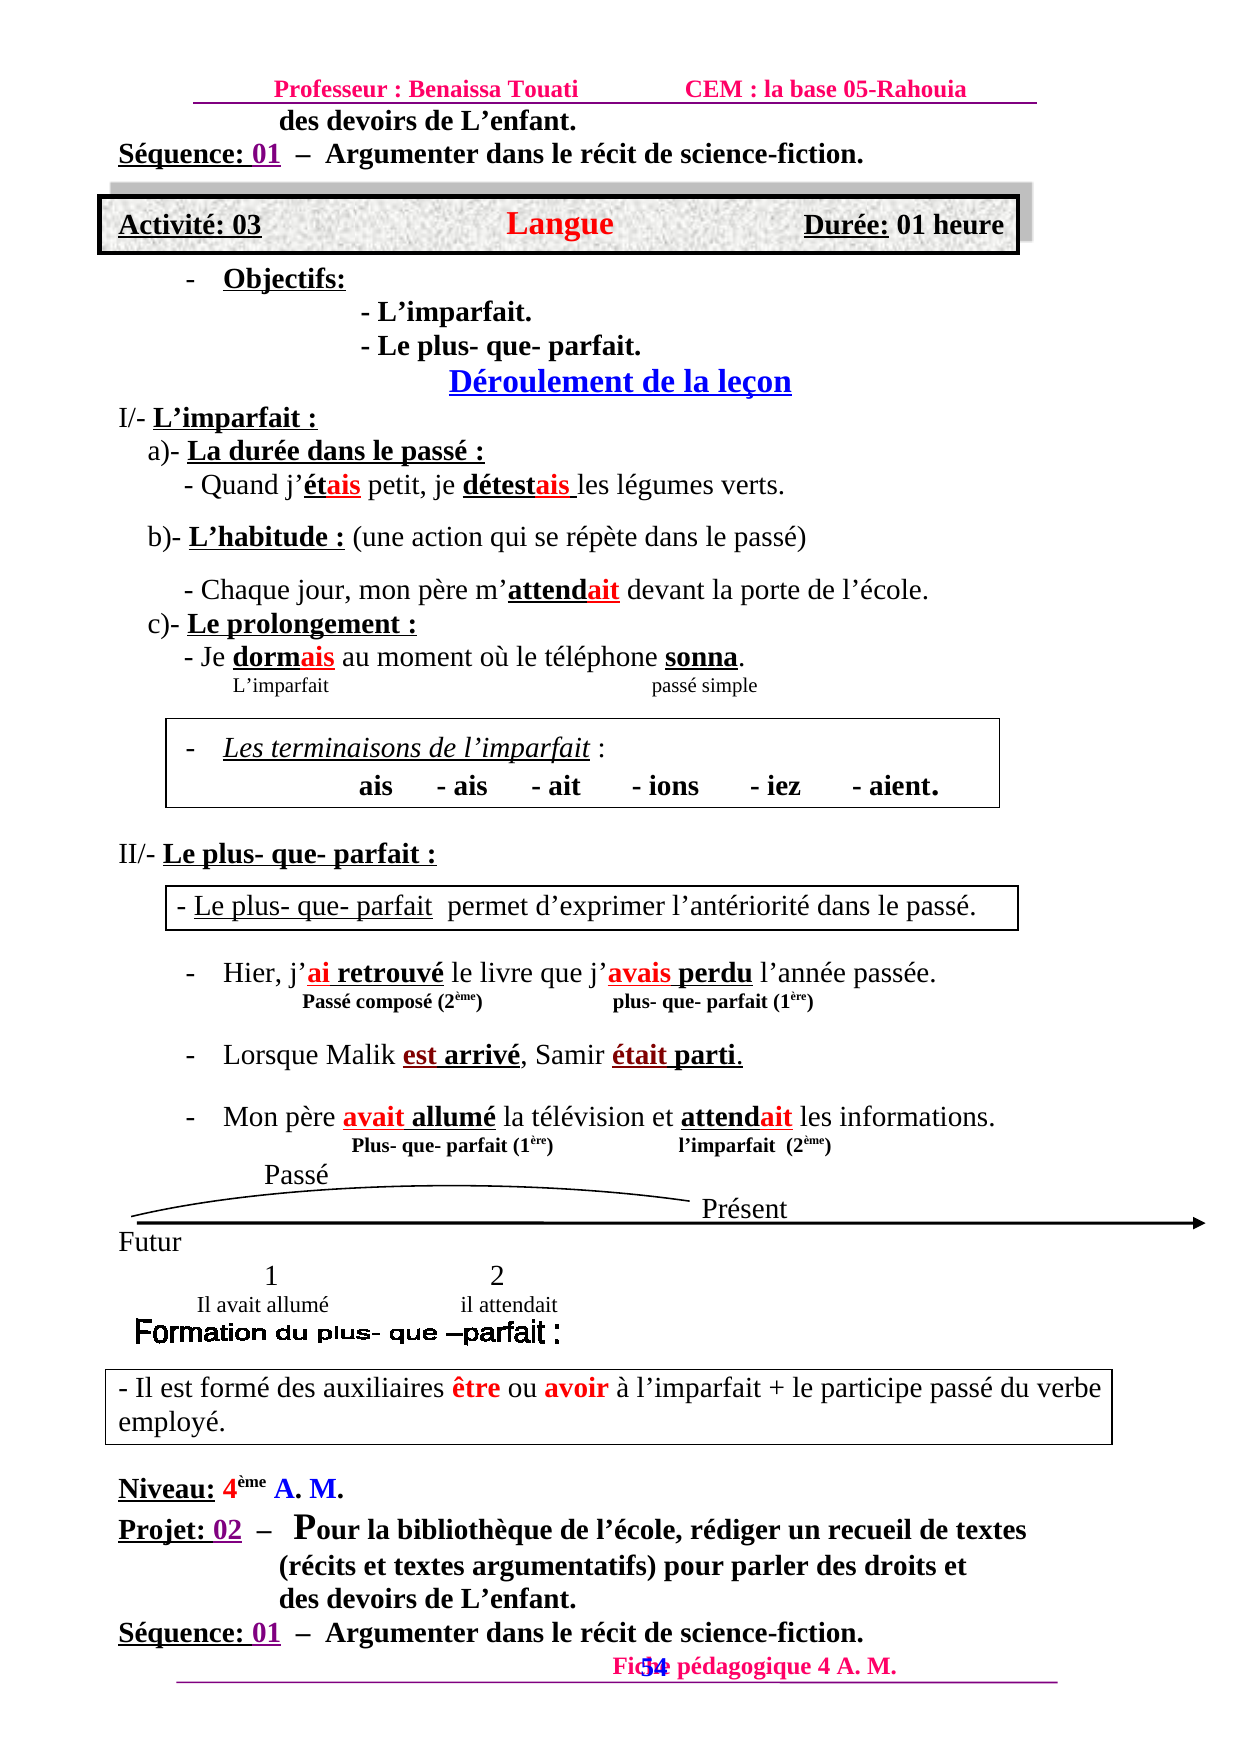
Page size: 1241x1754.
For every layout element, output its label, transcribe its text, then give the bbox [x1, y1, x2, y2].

text I/- L’imparfait : [118, 400, 1122, 433]
text Présent Futur [118, 1191, 1122, 1258]
text Activité: 03 Langue Durée: 01 heure [118, 203, 1122, 242]
text Niveau: 4ème A. M. [118, 1471, 1122, 1505]
text Séquence: 01 – Argumenter dans le récit de science-fiction. [118, 1615, 1122, 1648]
list Les terminaisons de l’imparfait : [185, 730, 1122, 764]
text Séquence: 01 – Argumenter dans le récit de science-fiction. [118, 136, 1122, 170]
text - L’imparfait. [185, 294, 1122, 328]
list Mon père avait allumé la télévision et attendait les informations. [185, 1099, 1122, 1133]
text L’imparfait passé simple [118, 673, 1122, 697]
text - Le plus- que- parfait. [185, 328, 1122, 361]
text des devoirs de L’enfant. [118, 1581, 1122, 1615]
text a)- La durée dans le passé : [118, 433, 1122, 467]
text Passé composé (2ème) plus- que- parfait (1ère) [185, 989, 1122, 1013]
list Objectifs: [185, 261, 1122, 294]
list Lorsque Malik est arrivé, Samir était parti. [185, 1037, 1122, 1071]
list Hier, j’ai retrouvé le livre que j’avais perdu l’année passée. [185, 956, 1122, 989]
text - Chaque jour, mon père m’attendait devant la porte de l’école. [118, 572, 1122, 606]
text (récits et textes argumentatifs) pour parler des droits et [118, 1548, 1122, 1581]
text - Quand j’étais petit, je détestais les légumes verts. [118, 467, 1122, 500]
text c)- Le prolongement : [118, 606, 1122, 639]
text 1 2 [118, 1258, 1122, 1291]
text - Le plus- que- parfait permet d’exprimer l’antériorité dans le passé. [118, 888, 1122, 922]
text Déroulement de la leçon [118, 361, 1122, 400]
text - Je dormais au moment où le téléphone sonna. [118, 639, 1122, 673]
text Projet: 02 – Pour la bibliothèque de l’école, rédiger un recueil de textes [118, 1505, 1122, 1548]
picture [102, 199, 1016, 251]
text b)- L’habitude : (une action qui se répète dans le passé) [118, 519, 1122, 553]
text Plus- que- parfait (1ère) l’imparfait (2ème) [118, 1133, 1122, 1157]
text II/- Le plus- que- parfait : [118, 836, 1122, 869]
text ais - ais - ait - ions - iez - aient. [118, 764, 1122, 802]
text Passé [118, 1157, 1122, 1191]
text - Il est formé des auxiliaires être ou avoir à l’imparfait + le participe passé du verbe employé. [118, 1371, 1122, 1438]
text Il avait allumé il attendait [118, 1291, 1122, 1318]
text des devoirs de L’enfant. [118, 103, 1122, 136]
